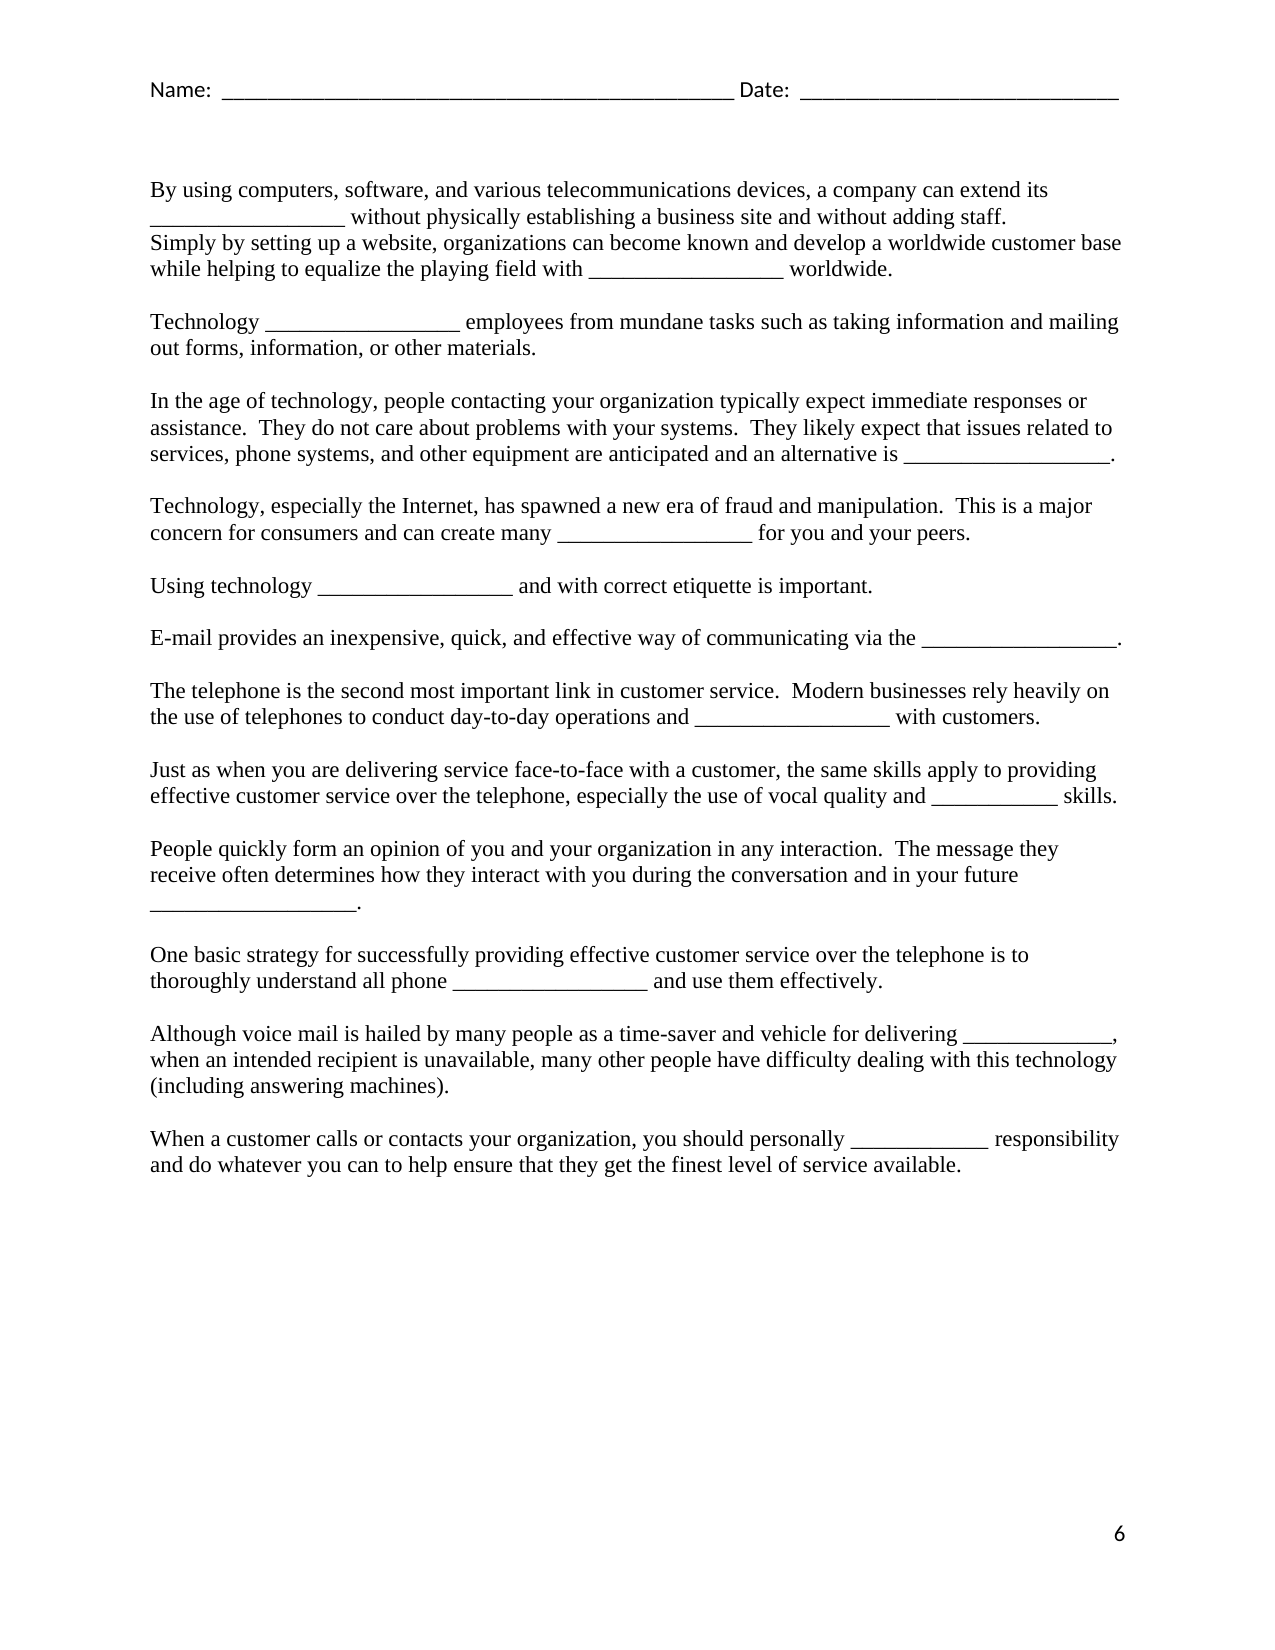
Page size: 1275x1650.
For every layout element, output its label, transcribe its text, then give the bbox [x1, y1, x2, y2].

text Simply by setting up a website, organizations can become known and develop a worldwide customer base while helping to equalize the playing field with _________________ worldwide. [150, 229, 1125, 282]
text Technology, especially the Internet, has spawned a new era of fraud and manipulation. This is a major concern for consumers and can create many _________________ for you and your peers. [150, 493, 1125, 545]
text Using technology _________________ and with correct etiquette is important. [150, 572, 1125, 598]
text E-mail provides an inexpensive, quick, and effective way of communicating via the _________________. [150, 624, 1125, 651]
text Just as when you are delivering service face-to-face with a customer, the same skills apply to providing effective customer service over the telephone, especially the use of vocal quality and ___________ skills. [150, 756, 1125, 809]
text People quickly form an opinion of you and your organization in any interaction. The message they receive often determines how they interact with you during the conversation and in your future __________________. [150, 835, 1125, 914]
text When a customer calls or contacts your organization, you should personally ____________ responsibility and do whatever you can to help ensure that they get the finest level of service available. [150, 1125, 1125, 1178]
text In the age of technology, people contacting your organization typically expect immediate responses or assistance. They do not care about problems with your systems. They likely expect that issues related to services, phone systems, and other equipment are anticipated and an alternative is __________________. [150, 387, 1125, 466]
text One basic strategy for successfully providing effective customer service over the telephone is to thoroughly understand all phone _________________ and use them effectively. [150, 941, 1125, 993]
text Although voice mail is hailed by many people as a time-saver and vehicle for delivering _____________, when an intended recipient is unavailable, many other people have difficulty dealing with this technology (including answering machines). [150, 1020, 1125, 1099]
text Technology _________________ employees from mundane tasks such as taking information and mailing out forms, information, or other materials. [150, 308, 1125, 361]
text By using computers, software, and various telecommunications devices, a company can extend its _________________ without physically establishing a business site and without adding staff. [150, 176, 1125, 229]
text The telephone is the second most important link in customer service. Modern businesses rely heavily on the use of telephones to conduct day-to-day operations and _________________ with customers. [150, 677, 1125, 730]
